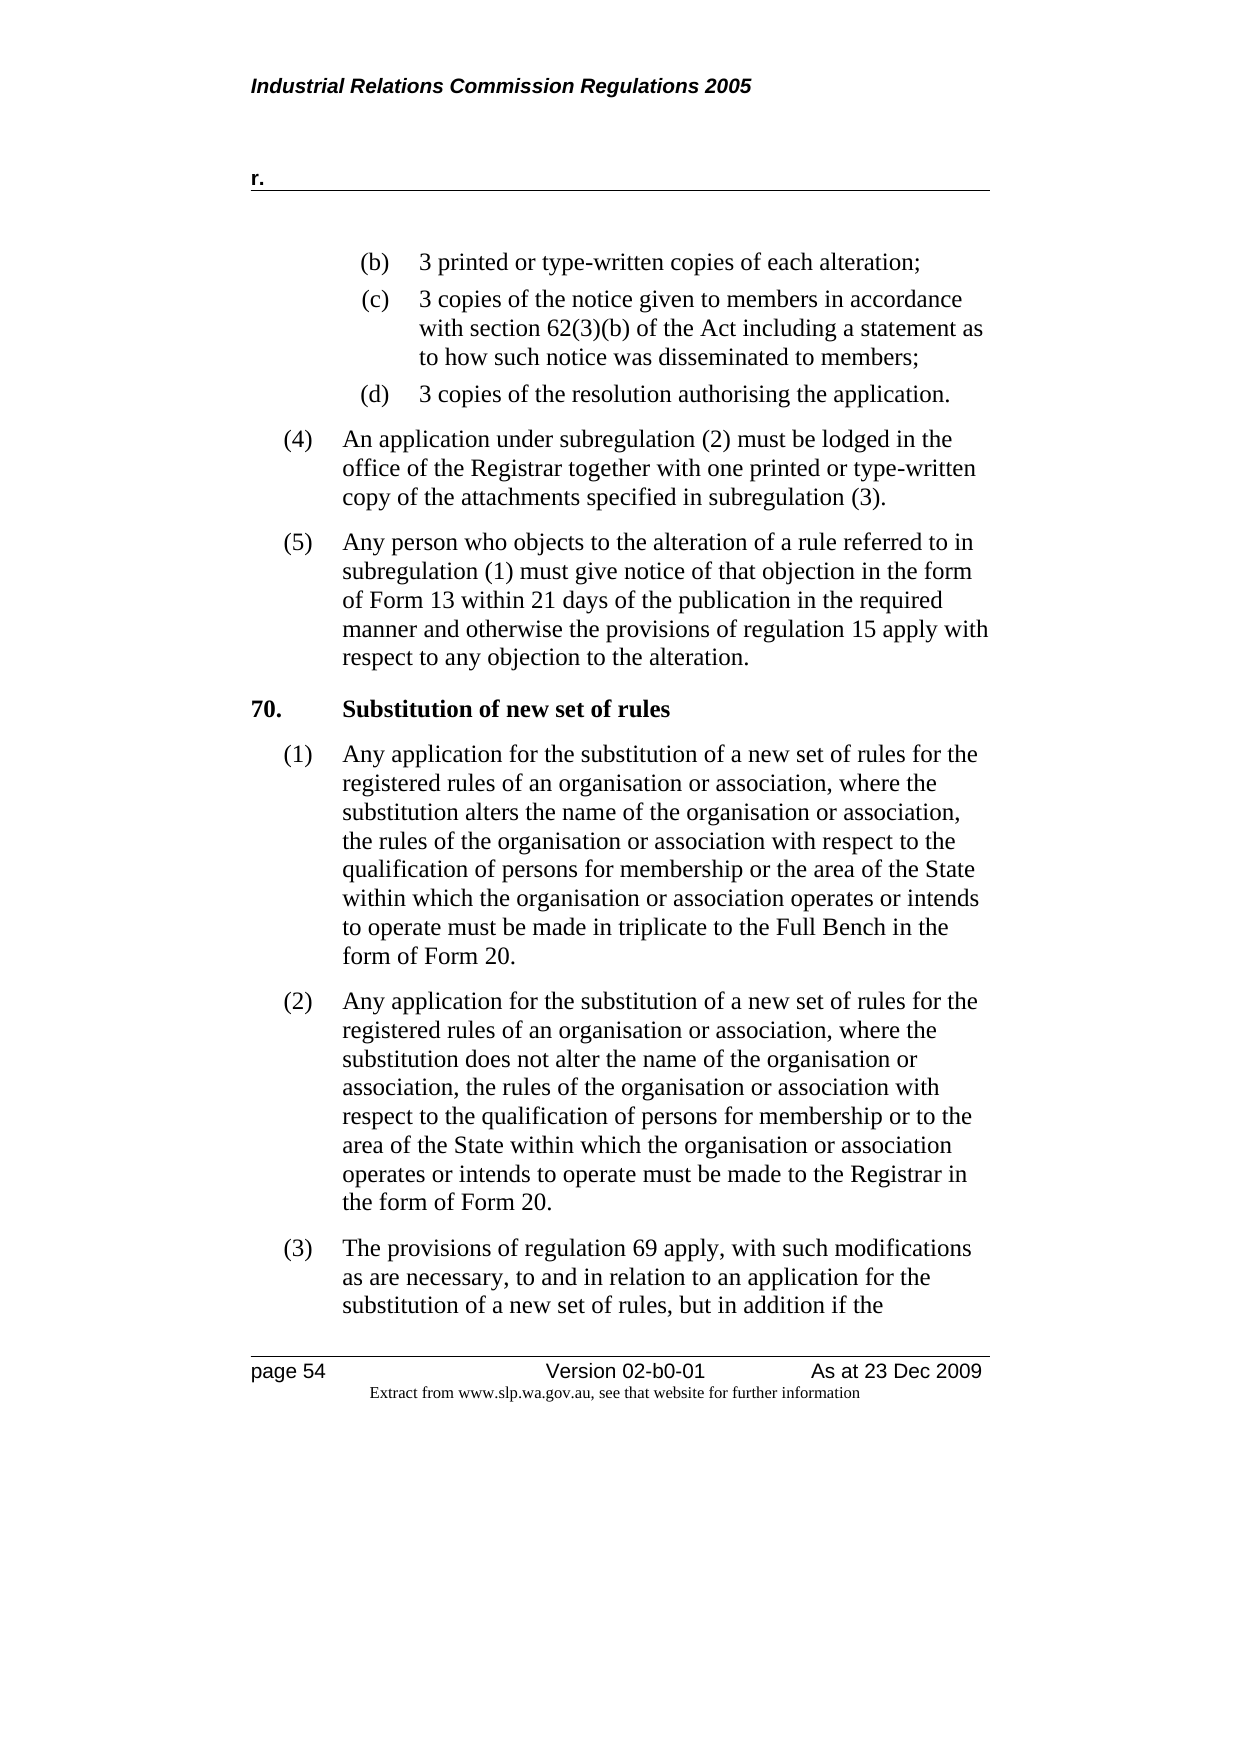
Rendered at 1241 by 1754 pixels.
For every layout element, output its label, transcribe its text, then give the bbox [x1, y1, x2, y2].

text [251, 1233, 990, 1319]
text (5) Any person who objects to the alteration of a rule referred to in subregulation (1) must give notice of that objection in the form of Form 13 within 21 days of the publication in the required manner and otherwise the provisions of regulation 15 apply with respect to any objection to the alteration. [251, 527, 990, 671]
text (d) 3 copies of the resolution authorising the application. [251, 379, 990, 408]
text (b) 3 printed or type-written copies of each alteration; [251, 247, 990, 276]
text (4) An application under subregulation (2) must be lodged in the office of the Registrar together with one printed or type-written copy of the attachments specified in subregulation (3). [251, 424, 990, 511]
text (2) Any application for the substitution of a new set of rules for the registered rules of an organisation or association, where the substitution does not alter the name of the organisation or association, the rules of the organisation or association with respect to the qualification of persons for membership or to the area of the State within which the organisation or association operates or intends to operate must be made to the Registrar in the form of Form 20. [251, 986, 990, 1216]
subtitle 70. Substitution of new set of rules [251, 694, 990, 723]
text (c) 3 copies of the notice given to members in accordance with section 62(3)(b) of the Act including a statement as to how such notice was disseminated to members; [251, 284, 990, 371]
text (1) Any application for the substitution of a new set of rules for the registered rules of an organisation or association, where the substitution alters the name of the organisation or association, the rules of the organisation or association with respect to the qualification of persons for membership or the area of the State within which the organisation or association operates or intends to operate must be made in triplicate to the Full Bench in the form of Form 20. [251, 739, 990, 969]
